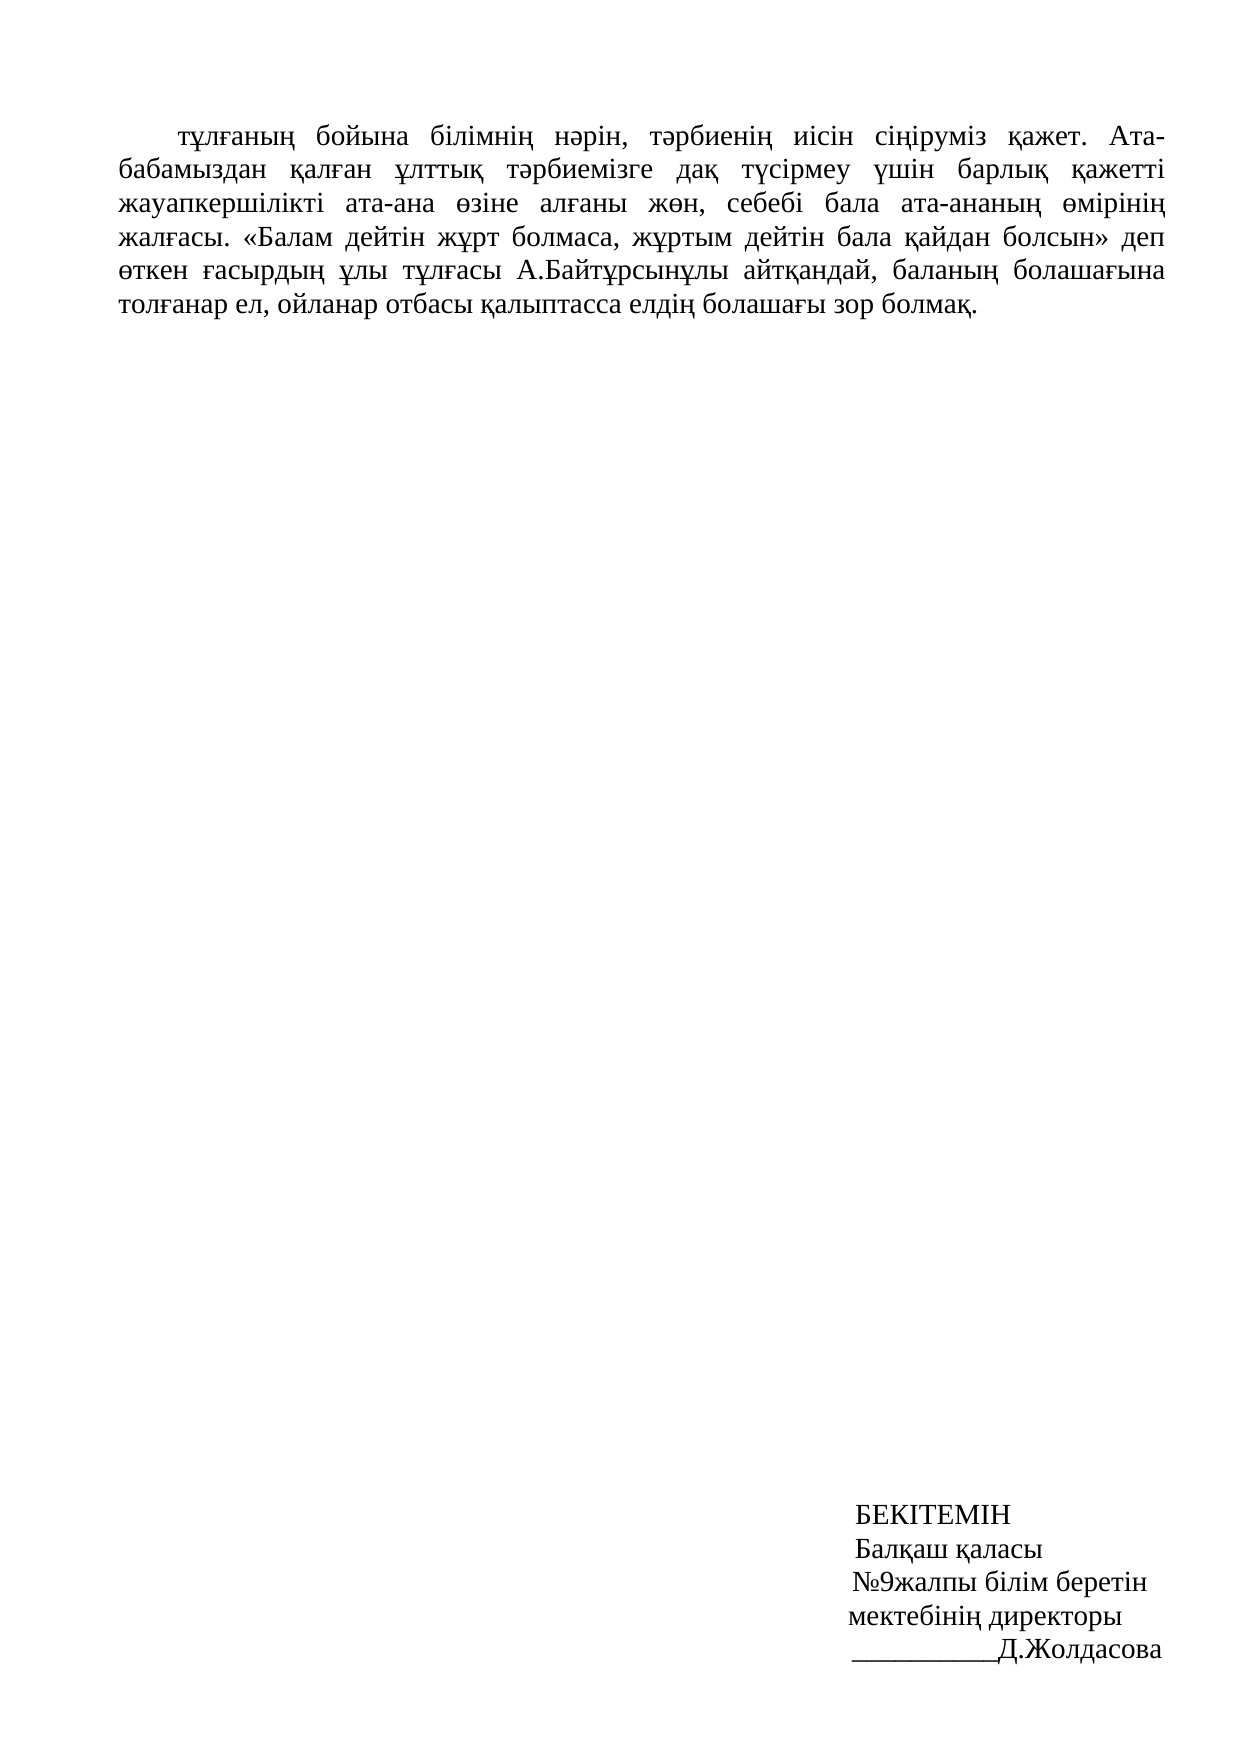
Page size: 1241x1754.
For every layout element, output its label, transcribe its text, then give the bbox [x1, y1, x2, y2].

text тұлғаның бойына білімнің нәрін, тәрбиенің иісін сіңіруміз қажет. Ата-бабамыздан қалған ұлттық тәрбиемізге дақ түсірмеу үшін барлық қажетті жауапкершілікті ата-ана өзіне алғаны жөн, себебі бала ата-ананың өмірінің жалғасы. «Балам дейтін жұрт болмаса, жұртым дейтін бала қайдан болсын» деп өткен ғасырдың ұлы тұлғасы А.Байтұрсынұлы айтқандай, баланың болашағына толғанар ел, ойланар отбасы қалыптасса елдің болашағы зор болмақ. [118, 118, 1167, 319]
text мектебінің директоры [118, 1598, 1167, 1632]
text №9жалпы білім беретін [118, 1564, 1167, 1598]
text Балқаш қаласы [118, 1531, 1167, 1564]
text __________Д.Жолдасова [118, 1632, 1167, 1665]
text БЕКІТЕМІН [118, 1497, 1167, 1531]
